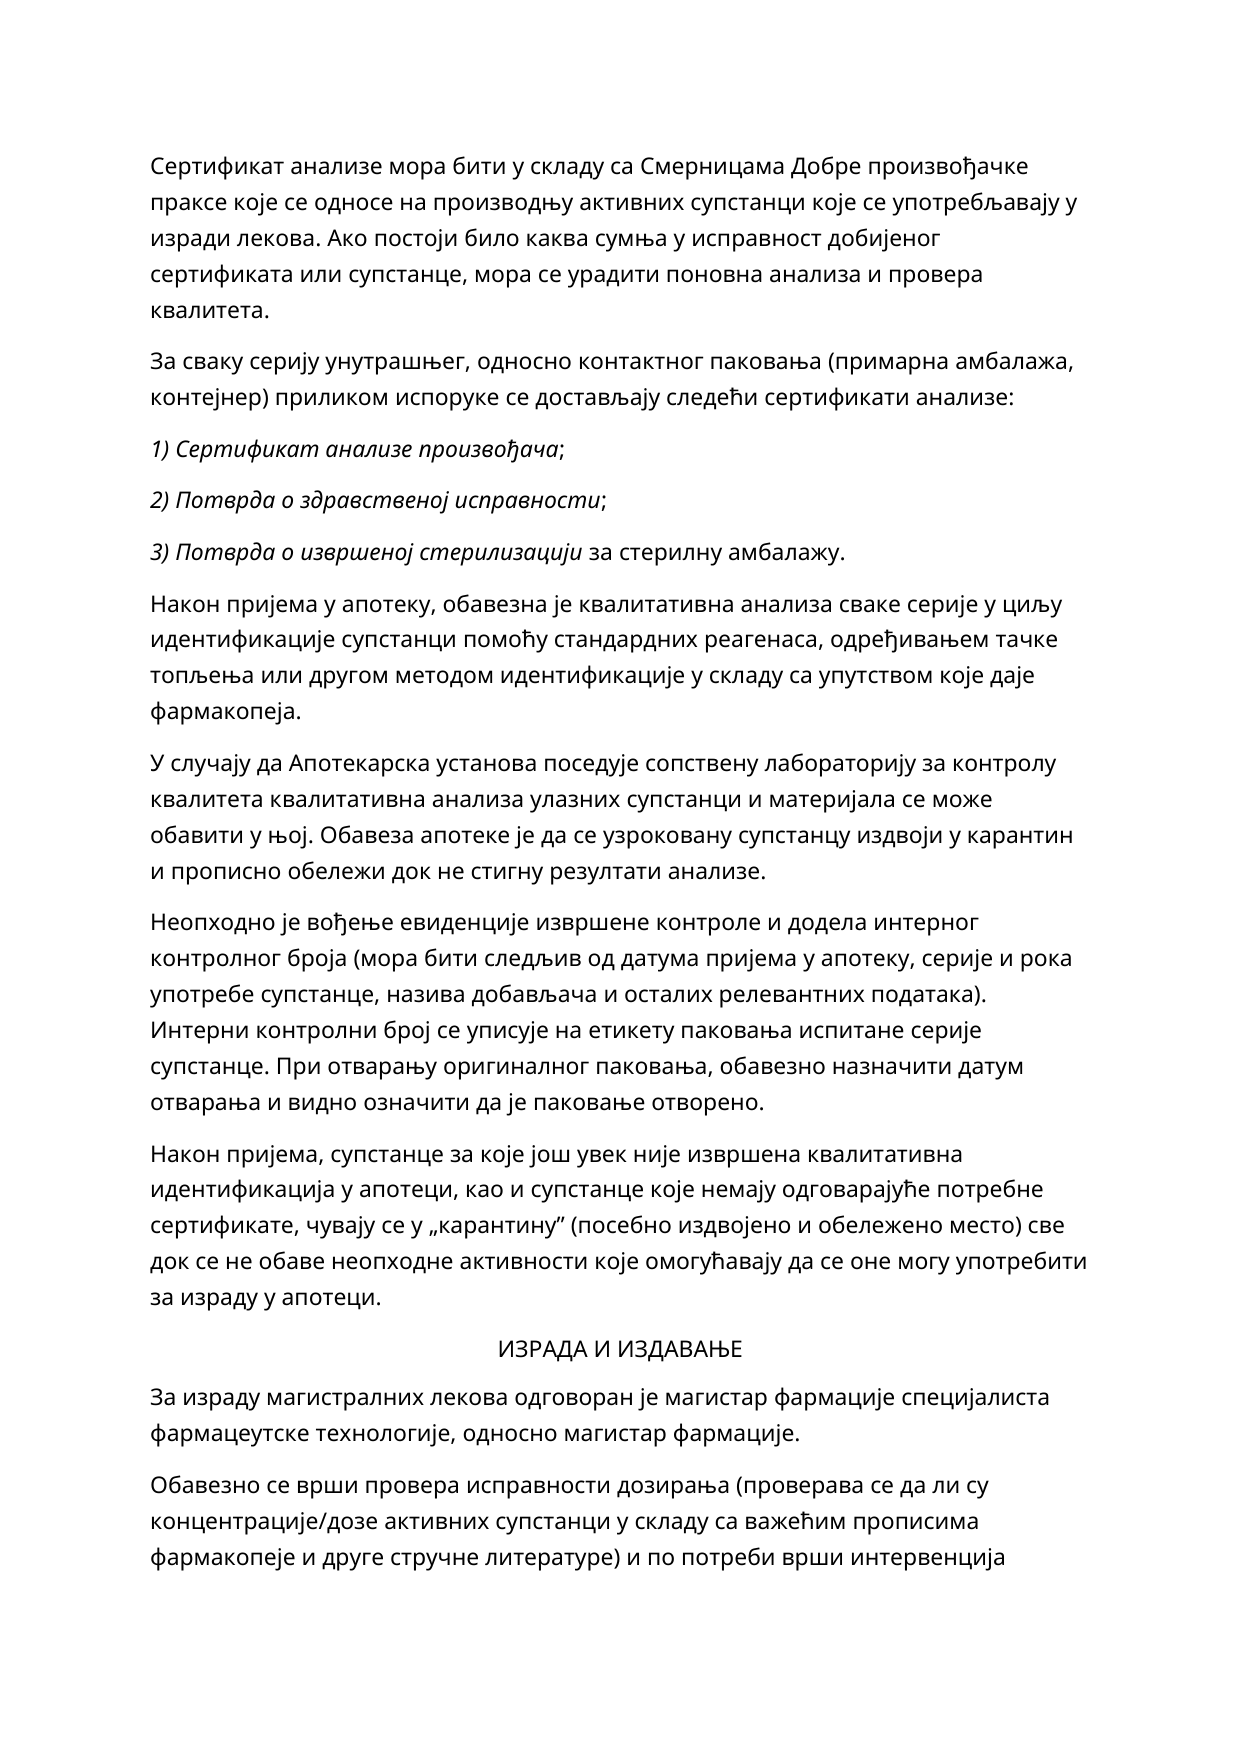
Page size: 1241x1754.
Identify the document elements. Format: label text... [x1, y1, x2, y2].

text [150, 1469, 1090, 1572]
text За израду магистралних лекова одговоран је магистар фармације специјалиста фармацеутске технологије, односно магистар фармације. [150, 1381, 1090, 1448]
text Сертификат анализе мора бити у складу са Смерницама Добре произвођачке праксе које се односе на производњу активних супстанци које се употребљавају у изради лекова. Ако постоји било каква сумња у исправност добијеног сертификата или супстанце, мора се урадити поновна анализа и провера квалитета. [150, 150, 1090, 325]
text 2) Потврда о здравственој исправности; [150, 484, 1090, 516]
text У случају да Апотекарска установа поседује сопствену лабораторију за контролу квалитета квалитативна анализа улазних супстанци и материјала се може обавити у њој. Обавеза апотеке је да се узроковану супстанцу издвоји у карантин и прописно обележи док не стигну резултати анализе. [150, 747, 1090, 886]
text Након пријема у апотеку, обавезна је квалитативна анализа сваке серије у циљу идентификације супстанци помоћу стандардних реагенаса, одређивањем тачке топљења или другом методом идентификације у складу са упутством које даје фармакопеја. [150, 587, 1090, 727]
text 1) Сертификат анализе произвођача; [150, 433, 1090, 464]
text За сваку серију унутрашњег, односно контактног паковања (примарна амбалажа, контејнер) приликом испоруке се достављају следећи сертификати анализе: [150, 345, 1090, 412]
text Неопходно је вођење евиденције извршене контроле и додела интерног контролног броја (мора бити следљив од датума пријема у апотеку, серије и рока употребе супстанце, назива добављача и осталих релевантних података). Интерни контролни број се уписује на етикету паковања испитане серије супстанце. При отварању оригиналног паковања, обавезно назначити датум отварања и видно означити да је паковање отворено. [150, 906, 1090, 1117]
text ИЗРАДА И ИЗДАВАЊЕ [150, 1333, 1090, 1364]
text Након пријема, супстанце за које још увек није извршена квалитативна идентификација у апотеци, као и супстанце које немају одговарајуће потребне сертификате, чувају се у „карантину” (посебно издвојено и обележено место) све док се не обаве неопходне активности које омогућавају да се оне могу употребити за израду у апотеци. [150, 1137, 1090, 1312]
text 3) Потврда о извршеној стерилизацији за стерилну амбалажу. [150, 536, 1090, 567]
